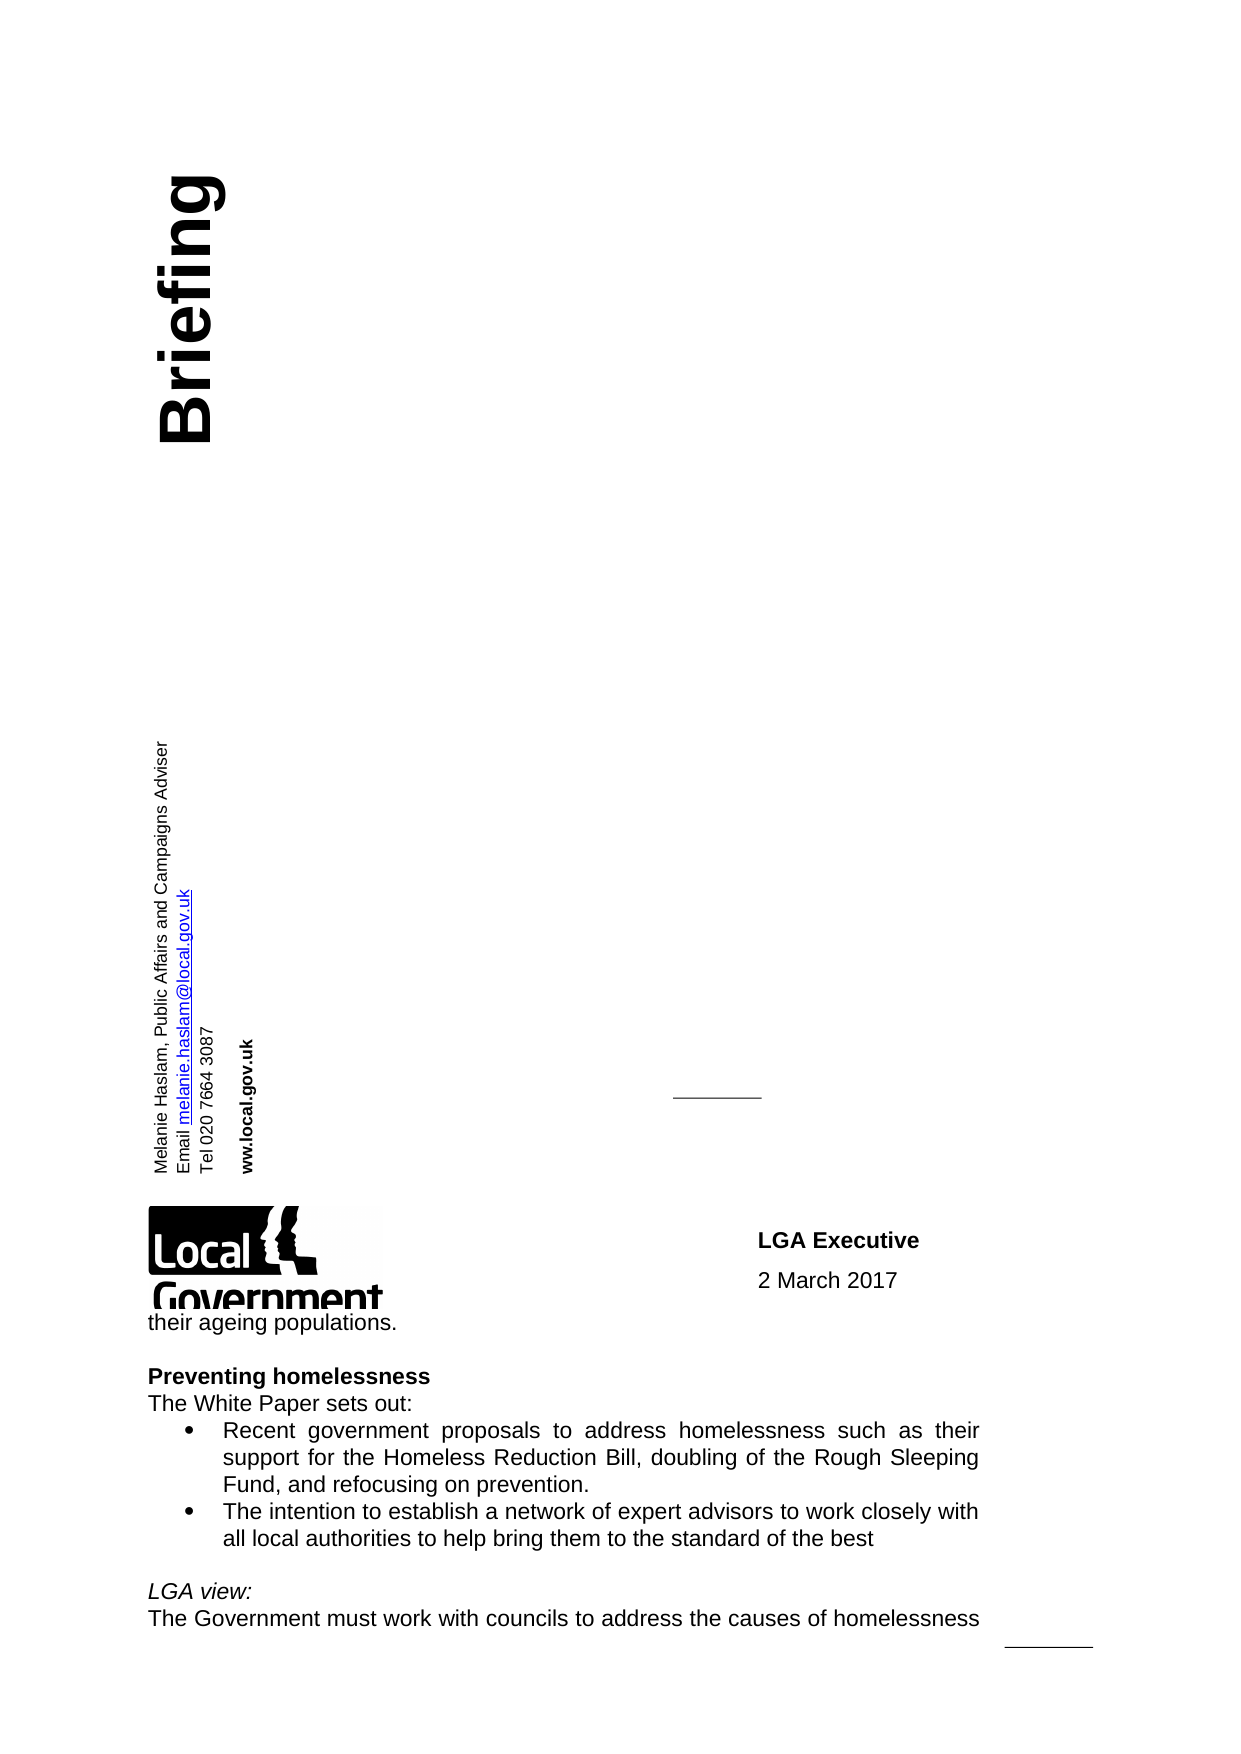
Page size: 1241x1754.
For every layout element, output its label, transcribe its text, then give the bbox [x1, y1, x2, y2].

list Recent government proposals to address homelessness such as their support for the Homeless Reduction Bill, doubling of the Rough Sleeping Fund, and refocusing on prevention. [185, 1417, 980, 1498]
text The White Paper sets out: [148, 1389, 980, 1417]
list The intention to establish a network of expert advisors to work closely with all local authorities to help bring them to the standard of the best [185, 1498, 980, 1552]
text Preventing homelessness [148, 1362, 980, 1389]
text The Government must work with councils to address the causes of homelessness by building more genuinely affordable homes and redressing the impact of welfare reforms that may increase the risk of homelessness among certain groups, for instance by lifting the Local Housing Allowance cap. [148, 1605, 980, 1631]
text LGA view: [148, 1578, 980, 1605]
picture [148, 1206, 383, 1309]
